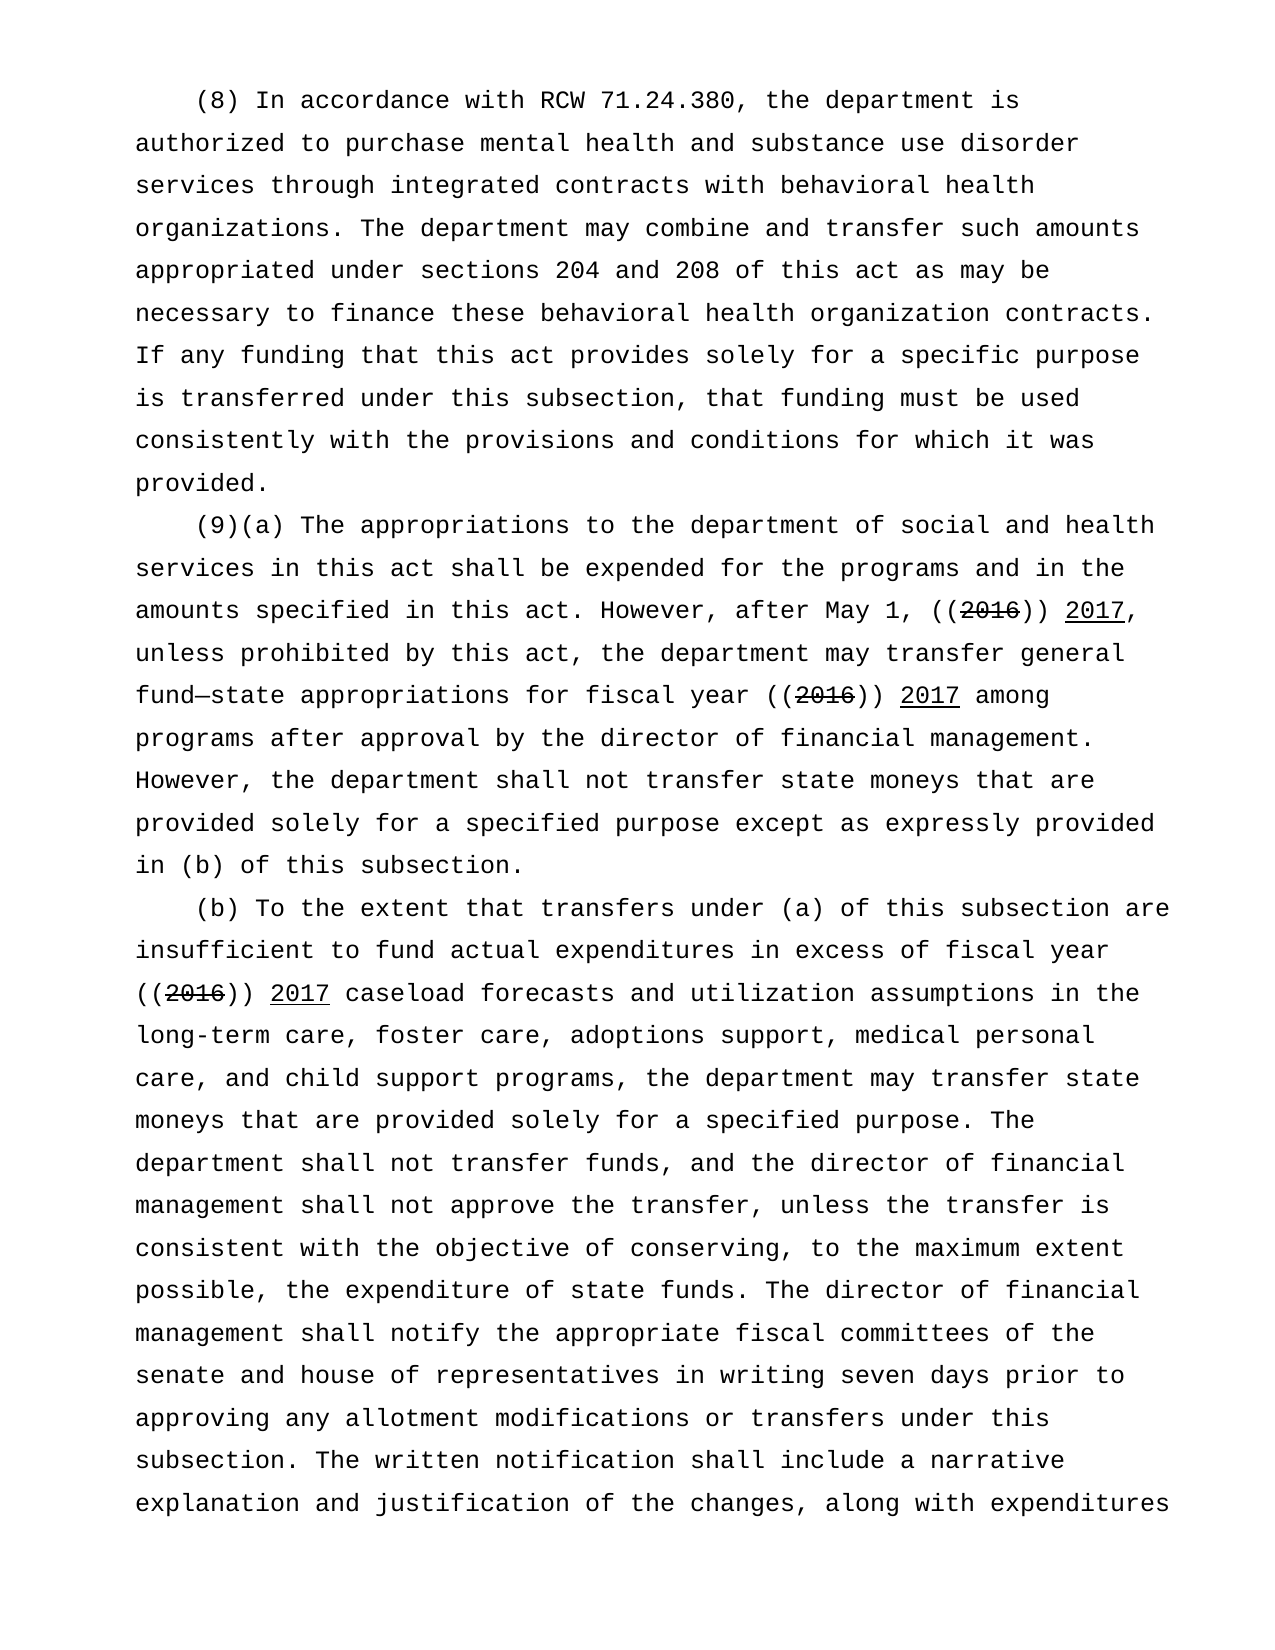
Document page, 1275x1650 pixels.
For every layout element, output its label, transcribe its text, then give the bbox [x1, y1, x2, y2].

text (9)(a) The appropriations to the department of social and health services in this act shall be expended for the programs and in the amounts specified in this act. However, after May 1, ((2016)) 2017, unless prohibited by this act, the department may transfer general fund—state appropriations for fiscal year ((2016)) 2017 among programs after approval by the director of financial management. However, the department shall not transfer state moneys that are provided solely for a specified purpose except as expressly provided in (b) of this subsection. [135, 500, 1170, 882]
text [135, 882, 1170, 1520]
text (8) In accordance with RCW 71.24.380, the department is authorized to purchase mental health and substance use disorder services through integrated contracts with behavioral health organizations. The department may combine and transfer such amounts appropriated under sections 204 and 208 of this act as may be necessary to finance these behavioral health organization contracts. If any funding that this act provides solely for a specific purpose is transferred under this subsection, that funding must be used consistently with the provisions and conditions for which it was provided. [135, 75, 1170, 500]
